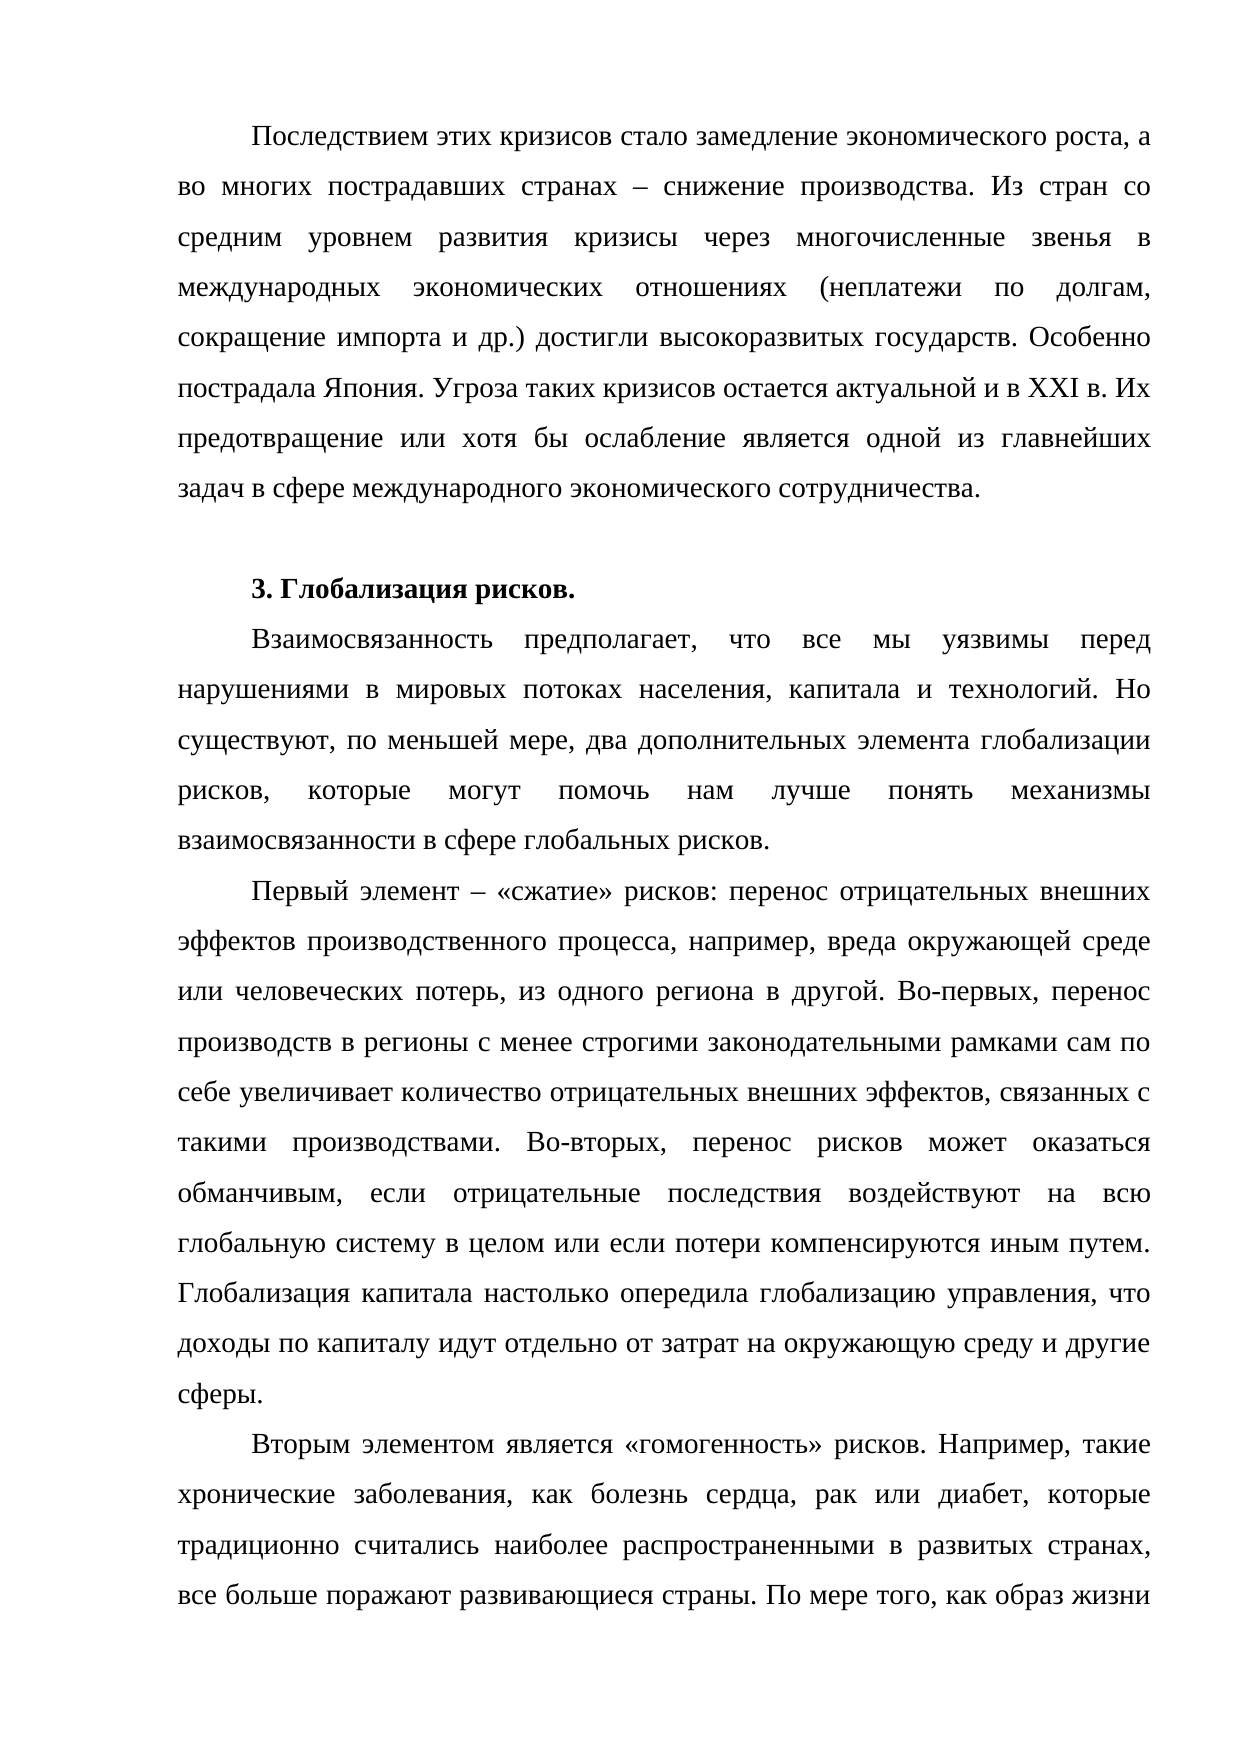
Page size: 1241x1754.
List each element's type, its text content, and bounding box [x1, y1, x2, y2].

text Последствием этих кризисов стало замедление экономического роста, а во многих пострадавших странах – снижение производства. Из стран со средним уровнем развития кризисы через многочисленные звенья в международных экономических отношениях (неплатежи по долгам, сокращение импорта и др.) достигли высокоразвитых государств. Особенно пострадала Япония. Угроза таких кризисов остается актуальной и в XXI в. Их предотвращение или хотя бы ослабление является одной из главнейших задач в сфере международного экономического сотрудничества. [177, 118, 1152, 504]
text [177, 1426, 1152, 1611]
text 3. Глобализация рисков. [177, 571, 1152, 604]
text Первый элемент – «сжатие» рисков: перенос отрицательных внешних эффектов производственного процесса, например, вреда окружающей среде или человеческих потерь, из одного региона в другой. Во-первых, перенос производств в регионы с менее строгими законодательными рамками сам по себе увеличивает количество отрицательных внешних эффектов, связанных с такими производствами. Во-вторых, перенос рисков может оказаться обманчивым, если отрицательные последствия воздействуют на всю глобальную систему в целом или если потери компенсируются иным путем. Глобализация капитала настолько опередила глобализацию управления, что доходы по капиталу идут отдельно от затрат на окружающую среду и другие сферы. [177, 873, 1152, 1409]
text Взаимосвязанность предполагает, что все мы уязвимы перед нарушениями в мировых потоках населения, капитала и технологий. Но существуют, по меньшей мере, два дополнительных элемента глобализации рисков, которые могут помочь нам лучше понять механизмы взаимосвязанности в сфере глобальных рисков. [177, 621, 1152, 856]
